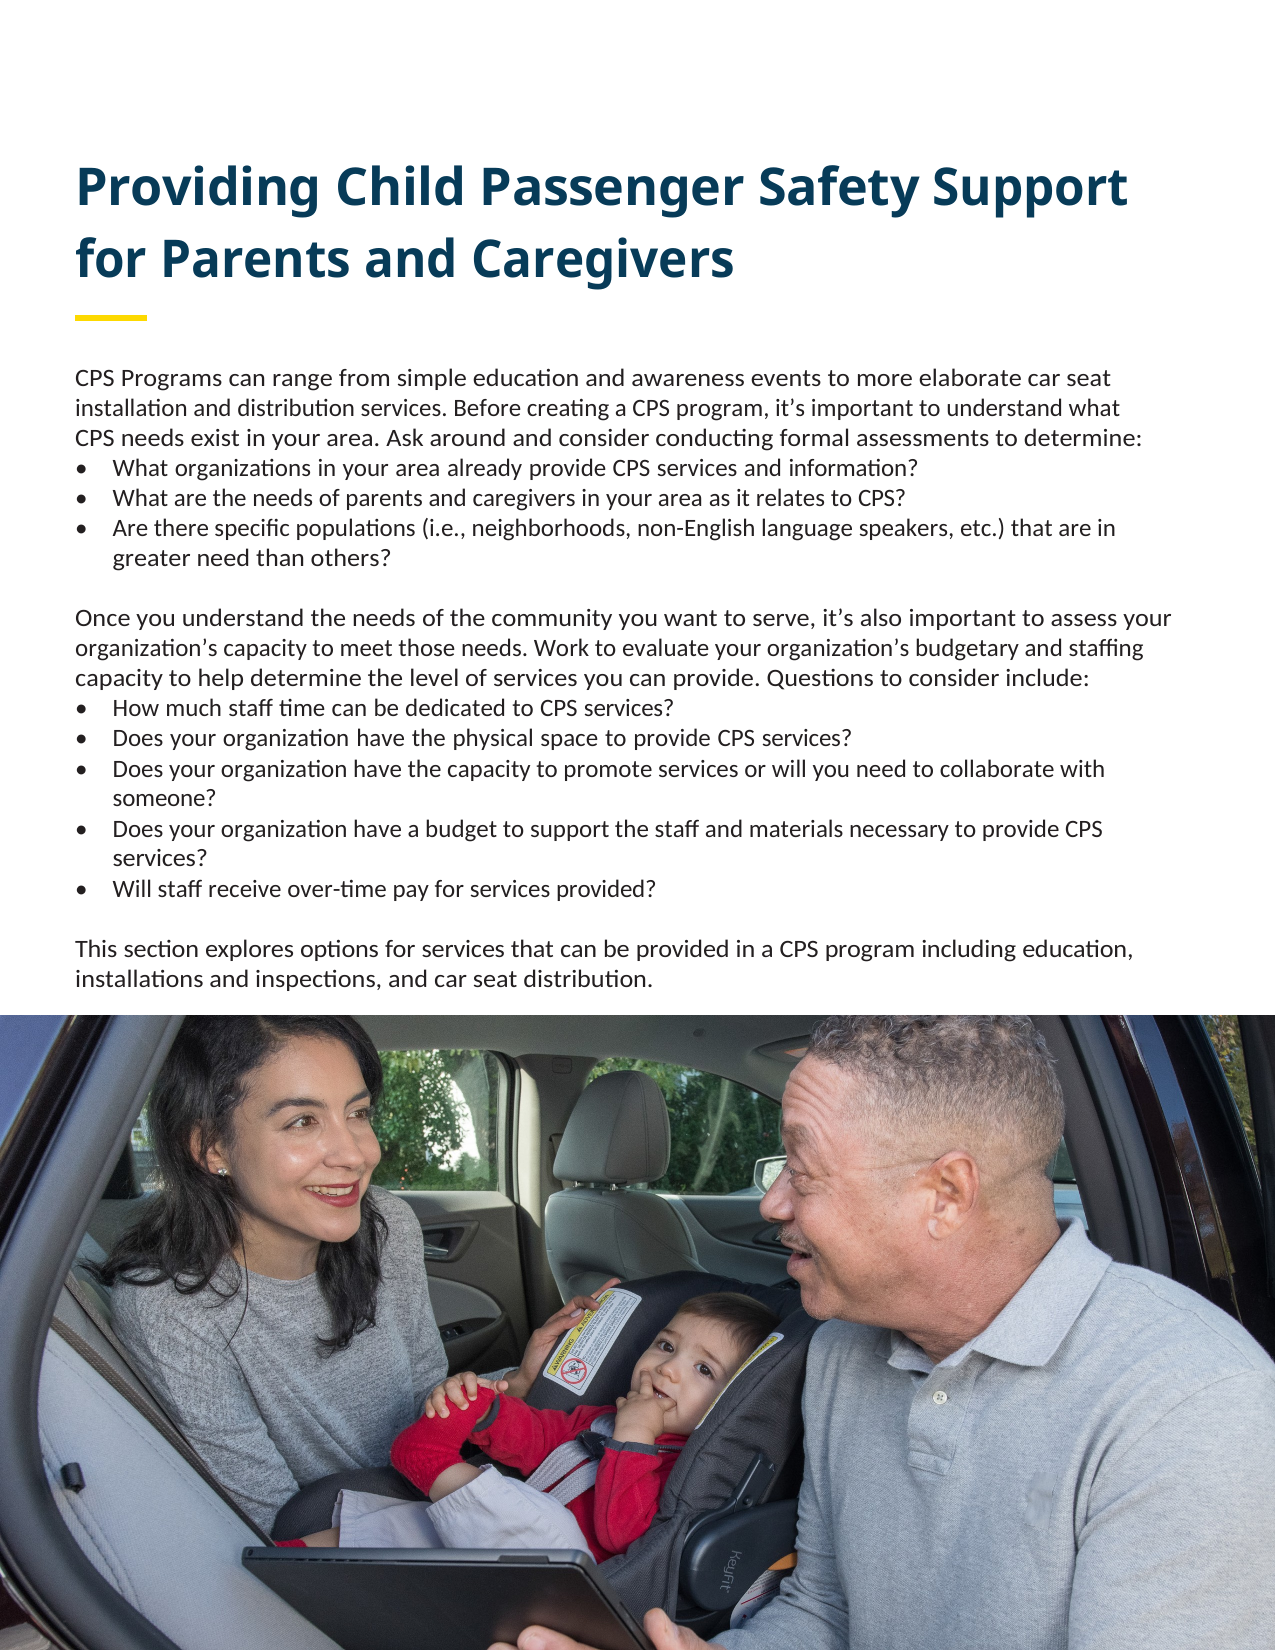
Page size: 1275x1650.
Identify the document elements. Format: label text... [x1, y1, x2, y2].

text CPS Programs can range from simple education and awareness events to more elaborate car seat installation and distribution services. Before creating a CPS program, it’s important to understand what CPS needs exist in your area. Ask around and consider conducting formal assessments to determine: [75, 363, 1159, 453]
list Does your organization have a budget to support the staff and materials necessary to provide CPS services? [75, 813, 1124, 873]
list How much staff time can be dedicated to CPS services? [75, 693, 1273, 723]
picture [0, 1015, 1275, 1650]
text This section explores options for services that can be provided in a CPS program including education, installations and inspections, and car seat distribution. [75, 933, 1181, 993]
subtitle Providing Child Passenger Safety Support for Parents and Caregivers [75, 150, 1130, 292]
text Once you understand the needs of the community you want to serve, it’s also important to assess your organization’s capacity to meet those needs. Work to evaluate your organization’s budgetary and staffing capacity to help determine the level of services you can provide. Questions to consider include: [75, 603, 1181, 693]
list Are there specific populations (i.e., neighborhoods, non-English language speakers, etc.) that are in greater need than others? [75, 513, 1139, 573]
list Does your organization have the capacity to promote services or will you need to collaborate with someone? [75, 753, 1122, 813]
list What are the needs of parents and caregivers in your area as it relates to CPS? [75, 483, 1273, 513]
list Does your organization have the physical space to provide CPS services? [75, 723, 1273, 753]
list What organizations in your area already provide CPS services and information? [75, 453, 1273, 483]
list Will staff receive over-time pay for services provided? [75, 873, 1273, 903]
